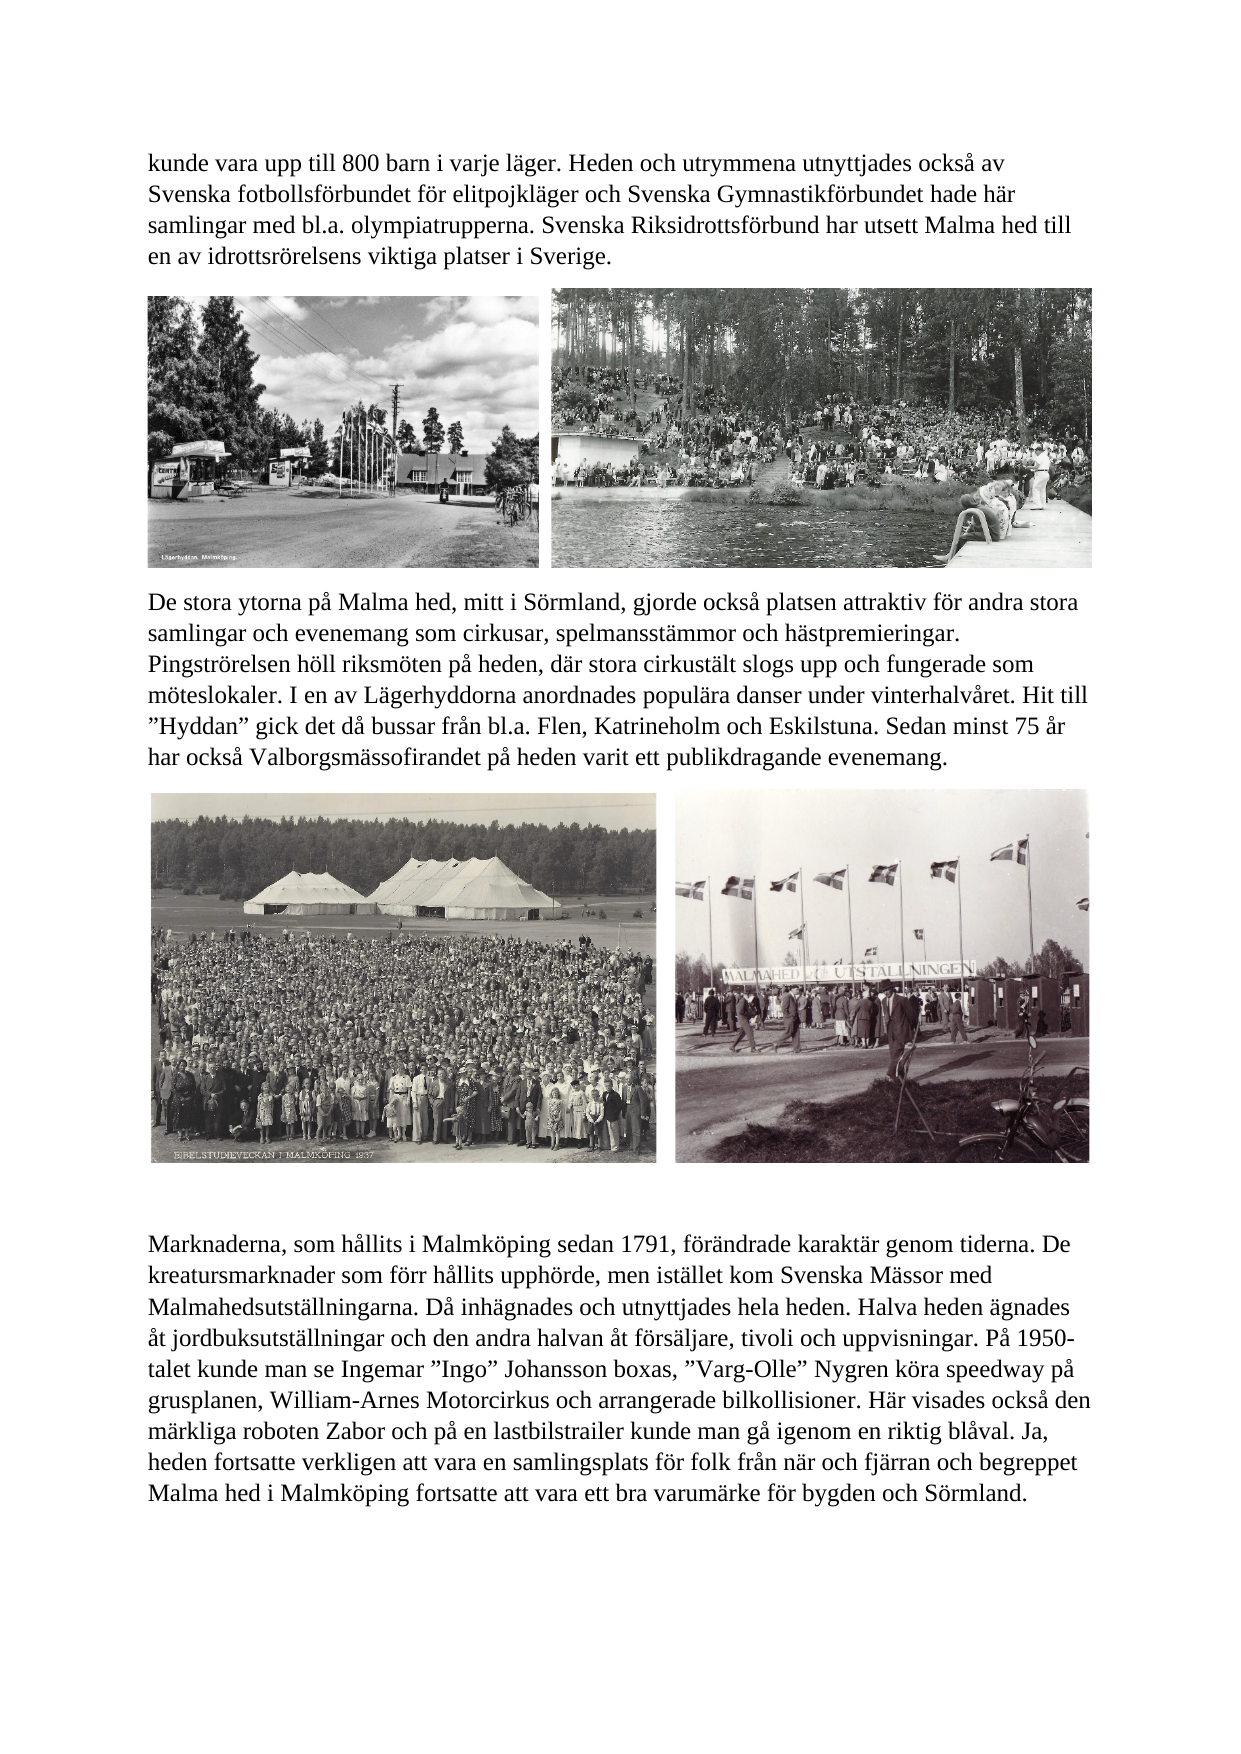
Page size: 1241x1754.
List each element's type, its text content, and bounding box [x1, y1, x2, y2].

picture [675, 789, 1090, 1163]
text Marknaderna, som hållits i Malmköping sedan 1791, förändrade karaktär genom tiderna. De kreatursmarknader som förr hållits upphörde, men istället kom Svenska Mässor med Malmahedsutställningarna. Då inhägnades och utnyttjades hela heden. Halva heden ägnades åt jordbuksutställningar och den andra halvan åt försäljare, tivoli och uppvisningar. På 1950-talet kunde man se Ingemar ”Ingo” Johansson boxas, ”Varg-Olle” Nygren köra speedway på grusplanen, William-Arnes Motorcirkus och arrangerade bilkollisioner. Här visades också den märkliga roboten Zabor och på en lastbilstrailer kunde man gå igenom en riktig blåval. Ja, heden fortsatte verkligen att vara en samlingsplats för folk från när och fjärran och begreppet Malma hed i Malmköping fortsatte att vara ett bra varumärke för bygden och Sörmland. [148, 1229, 1093, 1507]
picture [551, 288, 1092, 568]
text De stora ytorna på Malma hed, mitt i Sörmland, gjorde också platsen attraktiv för andra stora samlingar och evenemang som cirkusar, spelmansstämmor och hästpremieringar. Pingströrelsen höll riksmöten på heden, där stora cirkustält slogs upp och fungerade som möteslokaler. I en av Lägerhyddorna anordnades populära danser under vinterhalvåret. Hit till ”Hyddan” gick det då bussar från bl.a. Flen, Katrineholm och Eskilstuna. Sedan minst 75 år har också Valborgsmässofirandet på heden varit ett publikdragande evenemang. [148, 587, 1093, 771]
picture [147, 296, 539, 568]
picture [150, 793, 657, 1163]
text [148, 148, 1093, 269]
